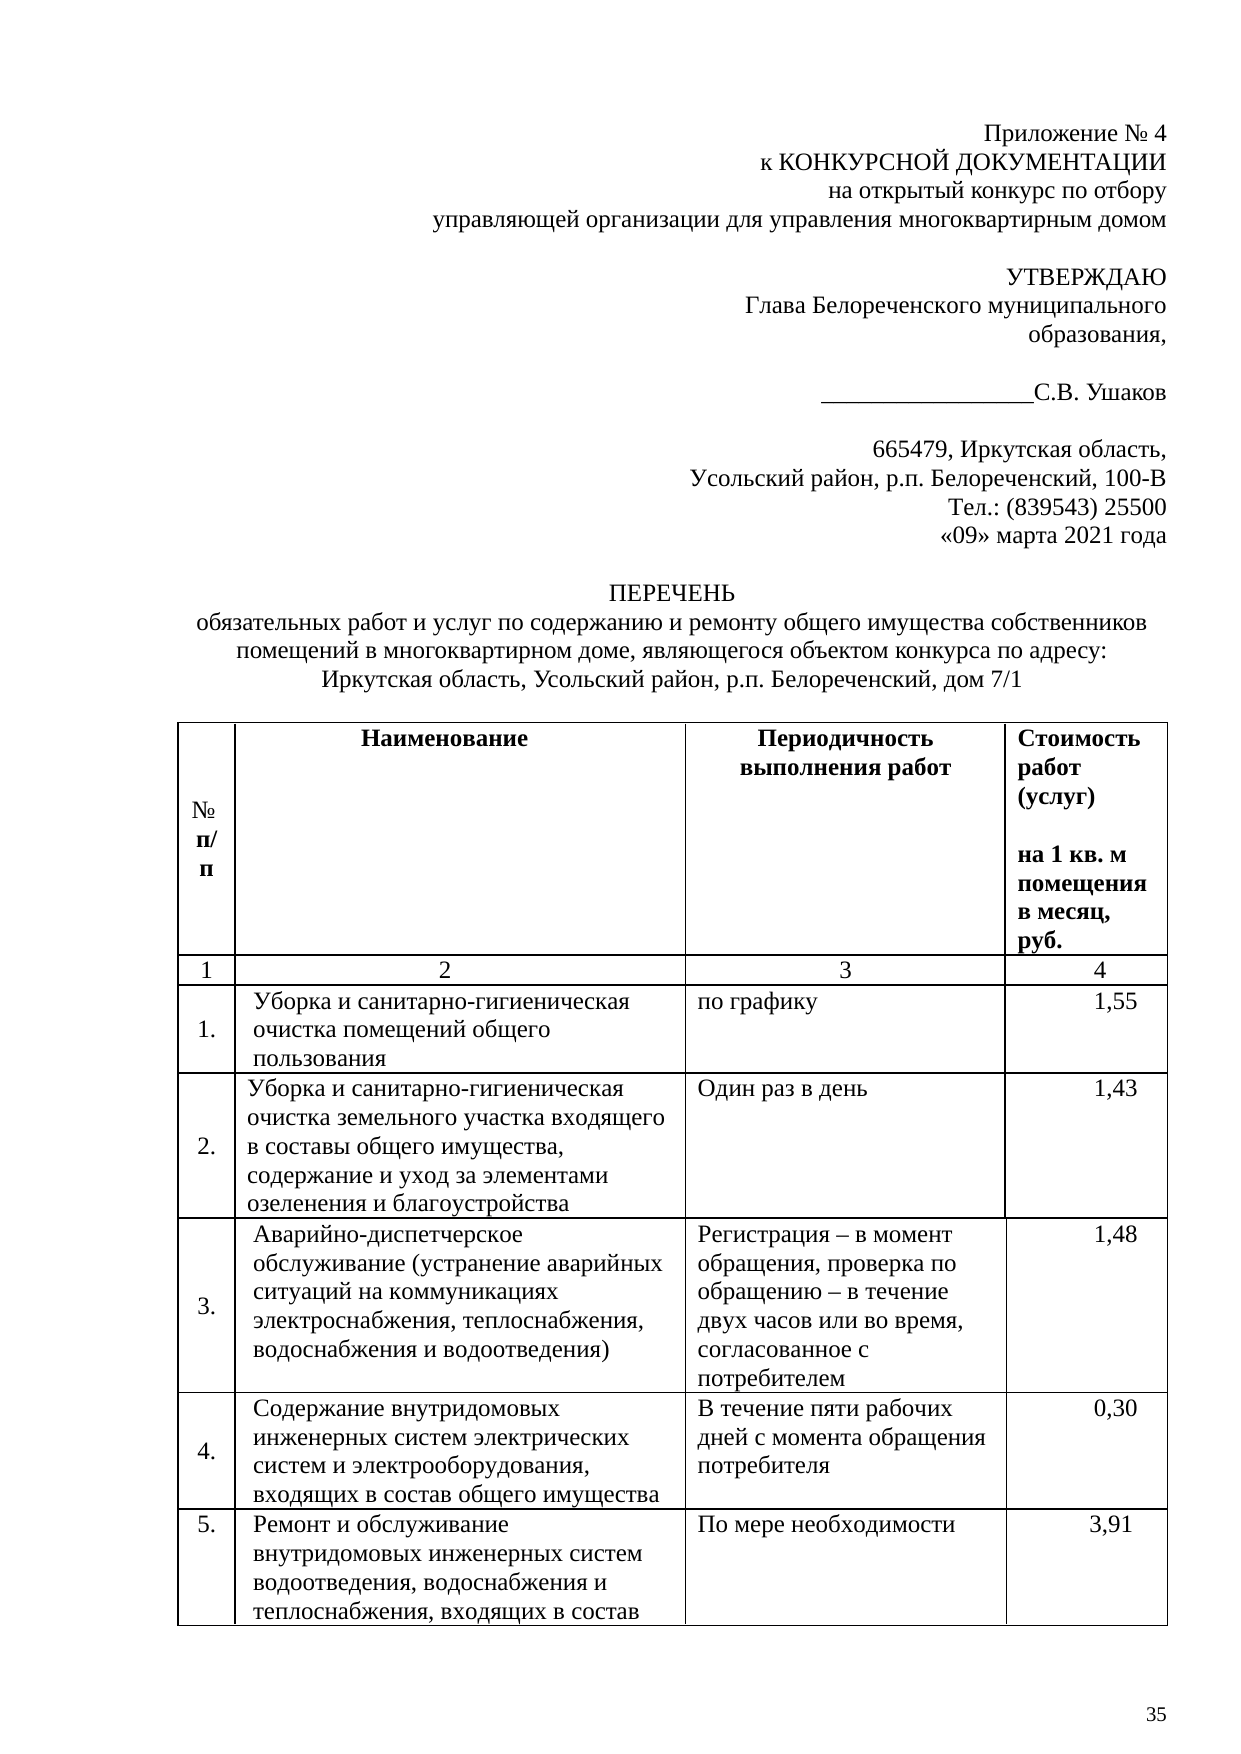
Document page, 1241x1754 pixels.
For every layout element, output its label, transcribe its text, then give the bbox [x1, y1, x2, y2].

table_cell Уборка и санитарно-гигиеническая очистка земельного участка входящего в составы общего имущества, содержание и уход за элементами озеленения и благоустройства [236, 1074, 685, 1217]
text Иркутская область, Усольский район, р.п. Белореченский, дом 7/1 [177, 664, 1167, 693]
text Глава Белореченского муниципального [177, 291, 1167, 319]
text обязательных работ и услуг по содержанию и ремонту общего имущества собственников помещений в многоквартирном доме, являющегося объектом конкурса по адресу: [177, 607, 1167, 664]
table_cell 3,91 [1007, 1510, 1167, 1624]
text «09» марта 2021 года [177, 521, 1167, 549]
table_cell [686, 1510, 1006, 1624]
text Усольский район, р.п. Белореченский, 100-В [177, 463, 1167, 492]
table_cell Уборка и санитарно-гигиеническая очистка помещений общего пользования [236, 986, 685, 1072]
text Приложение № 4 [177, 118, 1167, 147]
table_header Наименование [236, 723, 685, 954]
table_cell 4. [179, 1393, 234, 1508]
table_cell 2. [179, 1074, 234, 1217]
table_cell 4 [1006, 956, 1167, 984]
table_cell 2 [236, 956, 685, 984]
table_cell по графику [686, 986, 1004, 1072]
table_cell 1 [179, 956, 234, 984]
table_header Стоимость работ (услуг) на 1 кв. м помещения в месяц, руб. [1006, 723, 1167, 954]
text на открытый конкурс по отбору [177, 176, 1167, 204]
text Тел.: (839543) 25500 [177, 492, 1167, 521]
table_cell В течение пяти рабочих дней с момента обращения потребителя [686, 1393, 1006, 1508]
text к КОНКУРСНОЙ ДОКУМЕНТАЦИИ [177, 147, 1167, 176]
text образования, [177, 319, 1167, 348]
table_cell 1. [179, 986, 234, 1072]
table_cell 3 [686, 956, 1004, 984]
table_cell Содержание внутридомовых инженерных систем электрических систем и электрооборудования, входящих в состав общего имущества [236, 1393, 685, 1508]
text УТВЕРЖДАЮ [177, 262, 1167, 291]
table_header Периодичность выполнения работ [686, 723, 1005, 954]
table_cell 1,43 [1006, 1074, 1167, 1217]
text _________________С.В. Ушаков [177, 377, 1167, 406]
table_cell Регистрация – в момент обращения, проверка по обращению – в течение двух часов или во время, согласованное с потребителем [686, 1219, 1006, 1391]
table_cell 1,55 [1006, 986, 1167, 1072]
table_header № п/п [179, 723, 235, 954]
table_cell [236, 1510, 685, 1624]
text 665479, Иркутская область, [177, 434, 1167, 463]
table_cell Аварийно-диспетчерское обслуживание (устранение аварийных ситуаций на коммуникациях электроснабжения, теплоснабжения, водоснабжения и водоотведения) [236, 1219, 685, 1391]
text управляющей организации для управления многоквартирным домом [177, 204, 1167, 233]
table_cell 3. [179, 1219, 234, 1391]
table_cell 5. [179, 1510, 234, 1624]
table_cell Один раз в день [686, 1074, 1004, 1217]
table_cell 0,30 [1007, 1393, 1167, 1508]
table_cell 1,48 [1007, 1219, 1167, 1391]
text ПЕРЕЧЕНЬ [177, 578, 1167, 607]
